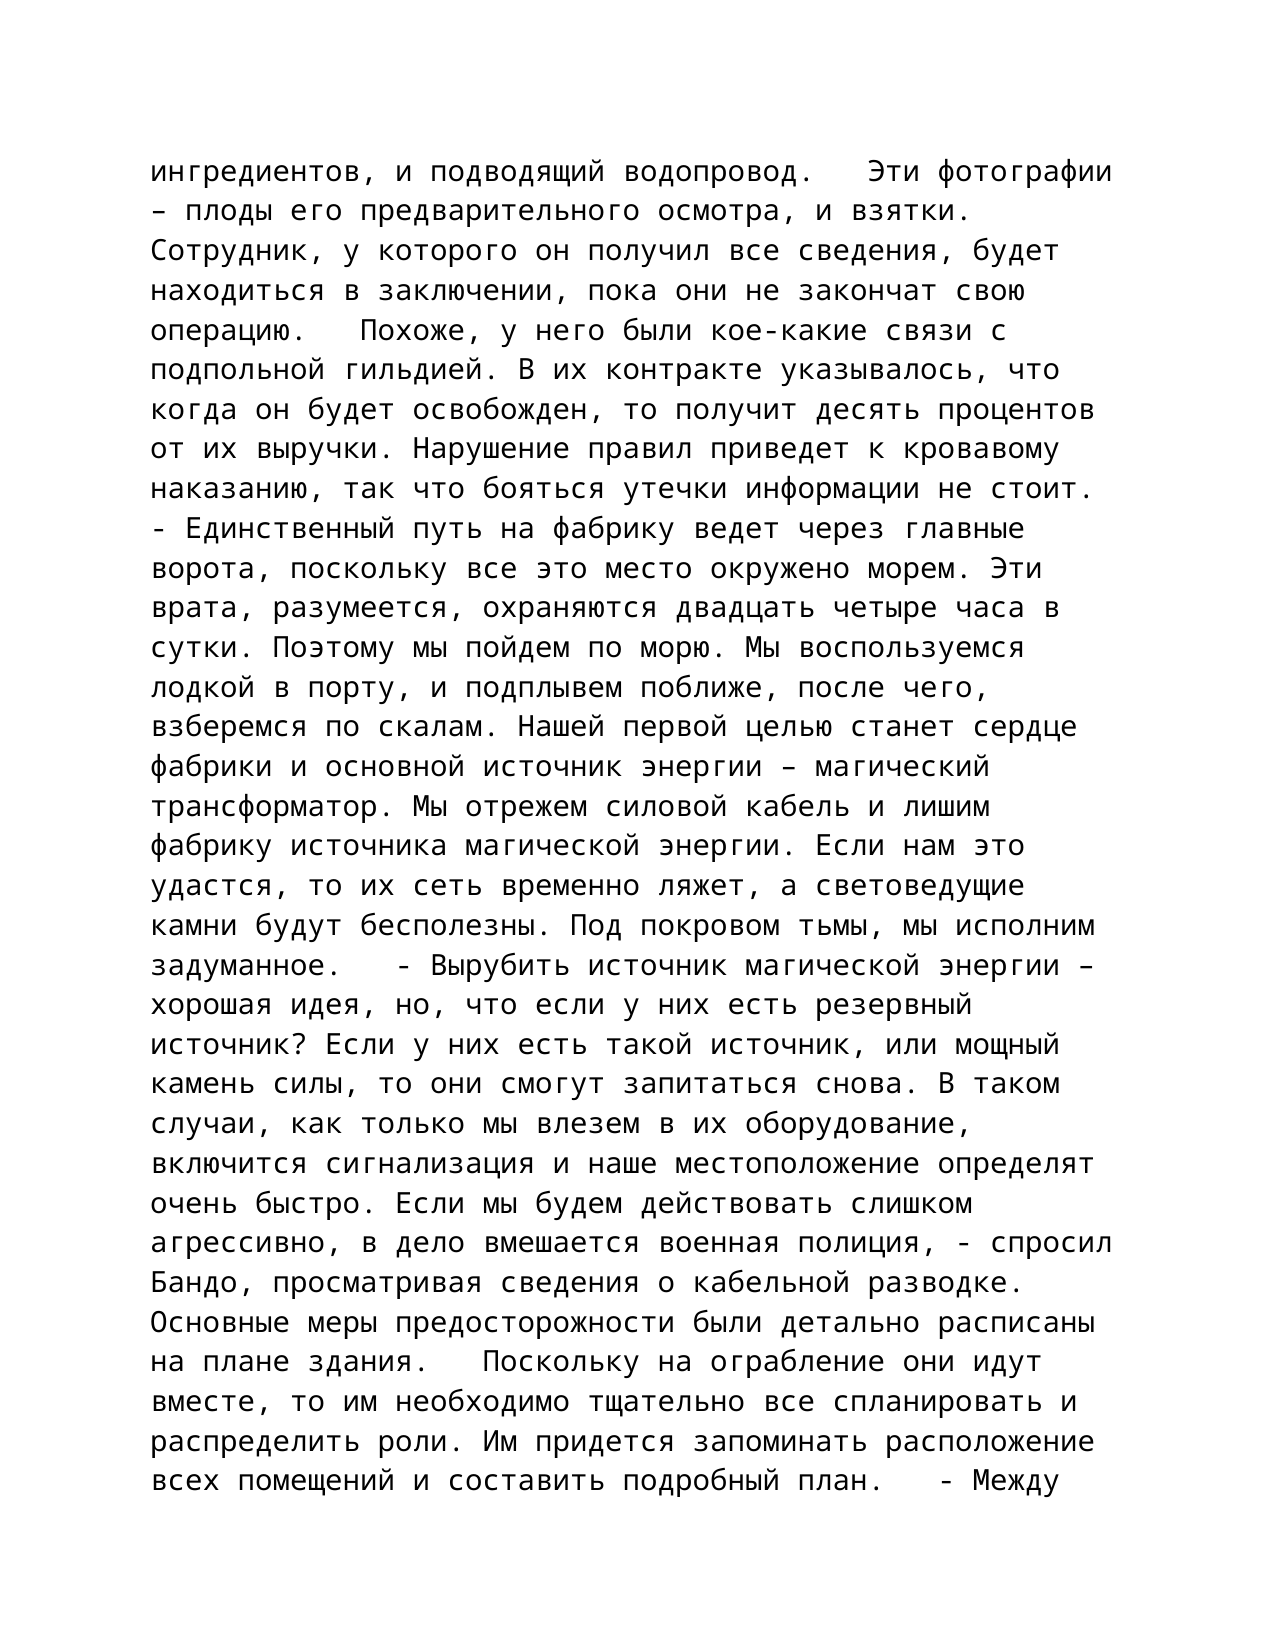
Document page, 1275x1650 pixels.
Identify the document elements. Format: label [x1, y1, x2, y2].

text [150, 150, 1125, 1499]
